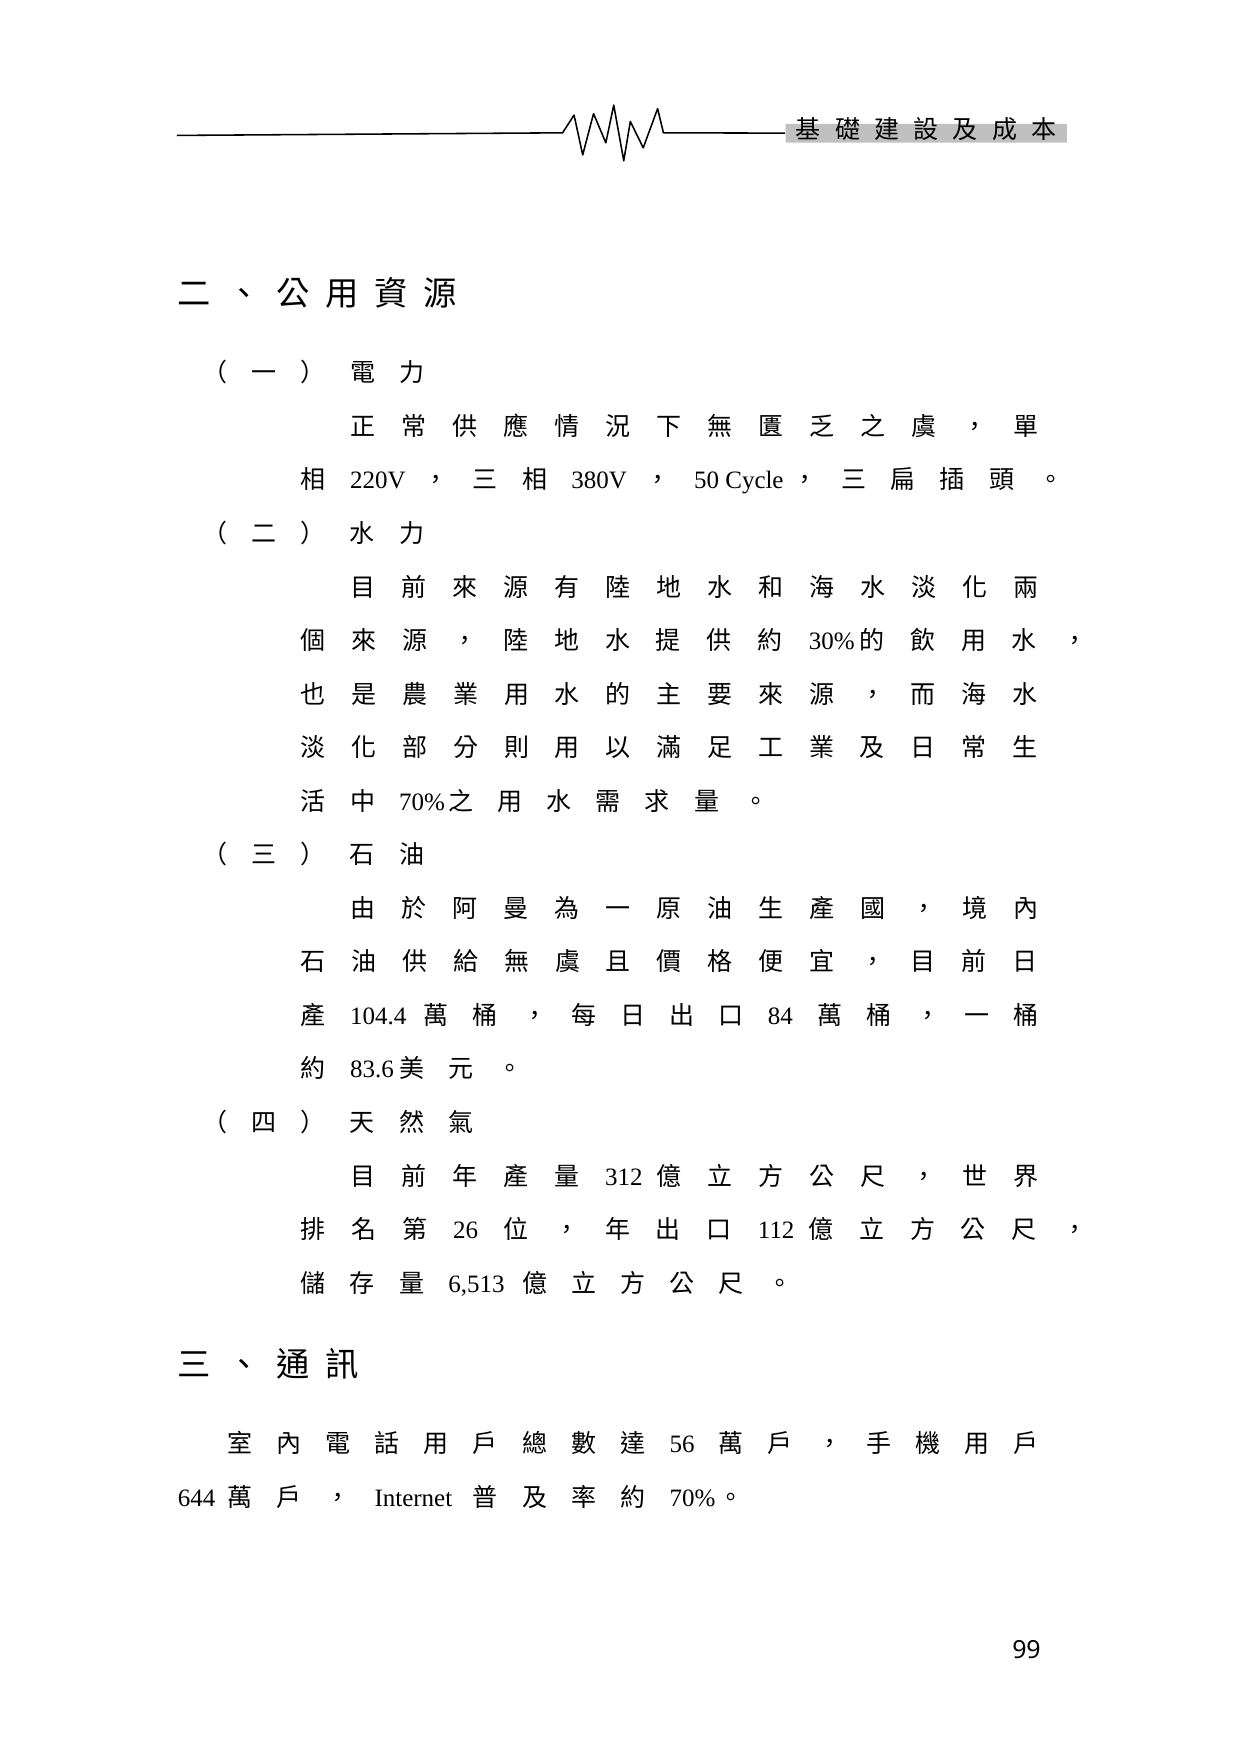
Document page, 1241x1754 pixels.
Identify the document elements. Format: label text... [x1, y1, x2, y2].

text （一）電力 [202, 344, 1063, 398]
text 二、公用資源 [178, 264, 1063, 317]
text 由於阿曼為一原油生產國，境內石油供給無虞且價格便宜，目前日產104.4萬桶，每日出口84萬桶，一桶約83.6美元。 [276, 880, 1063, 1094]
text 三、通訊 [178, 1335, 1063, 1388]
text （三）石油 [202, 826, 1063, 880]
text （二）水力 [202, 505, 1063, 558]
text （四）天然氣 [202, 1094, 1063, 1147]
text 室內電話用戶總數達56萬戶，手機用戶644萬戶，Internet普及率約70%。 [178, 1415, 1063, 1522]
text 目前來源有陸地水和海水淡化兩個來源，陸地水提供約30%的飲用水，也是農業用水的主要來源，而海水淡化部分則用以滿足工業及日常生活中70%之用水需求量。 [276, 558, 1063, 826]
text 正常供應情況下無匱乏之虞，單相220V，三相380V，50 Cycle，三扁插頭。 [276, 398, 1063, 505]
text 目前年產量312億立方公尺，世界排名第26位，年出口112億立方公尺，儲存量6,513億立方公尺。 [276, 1147, 1063, 1308]
